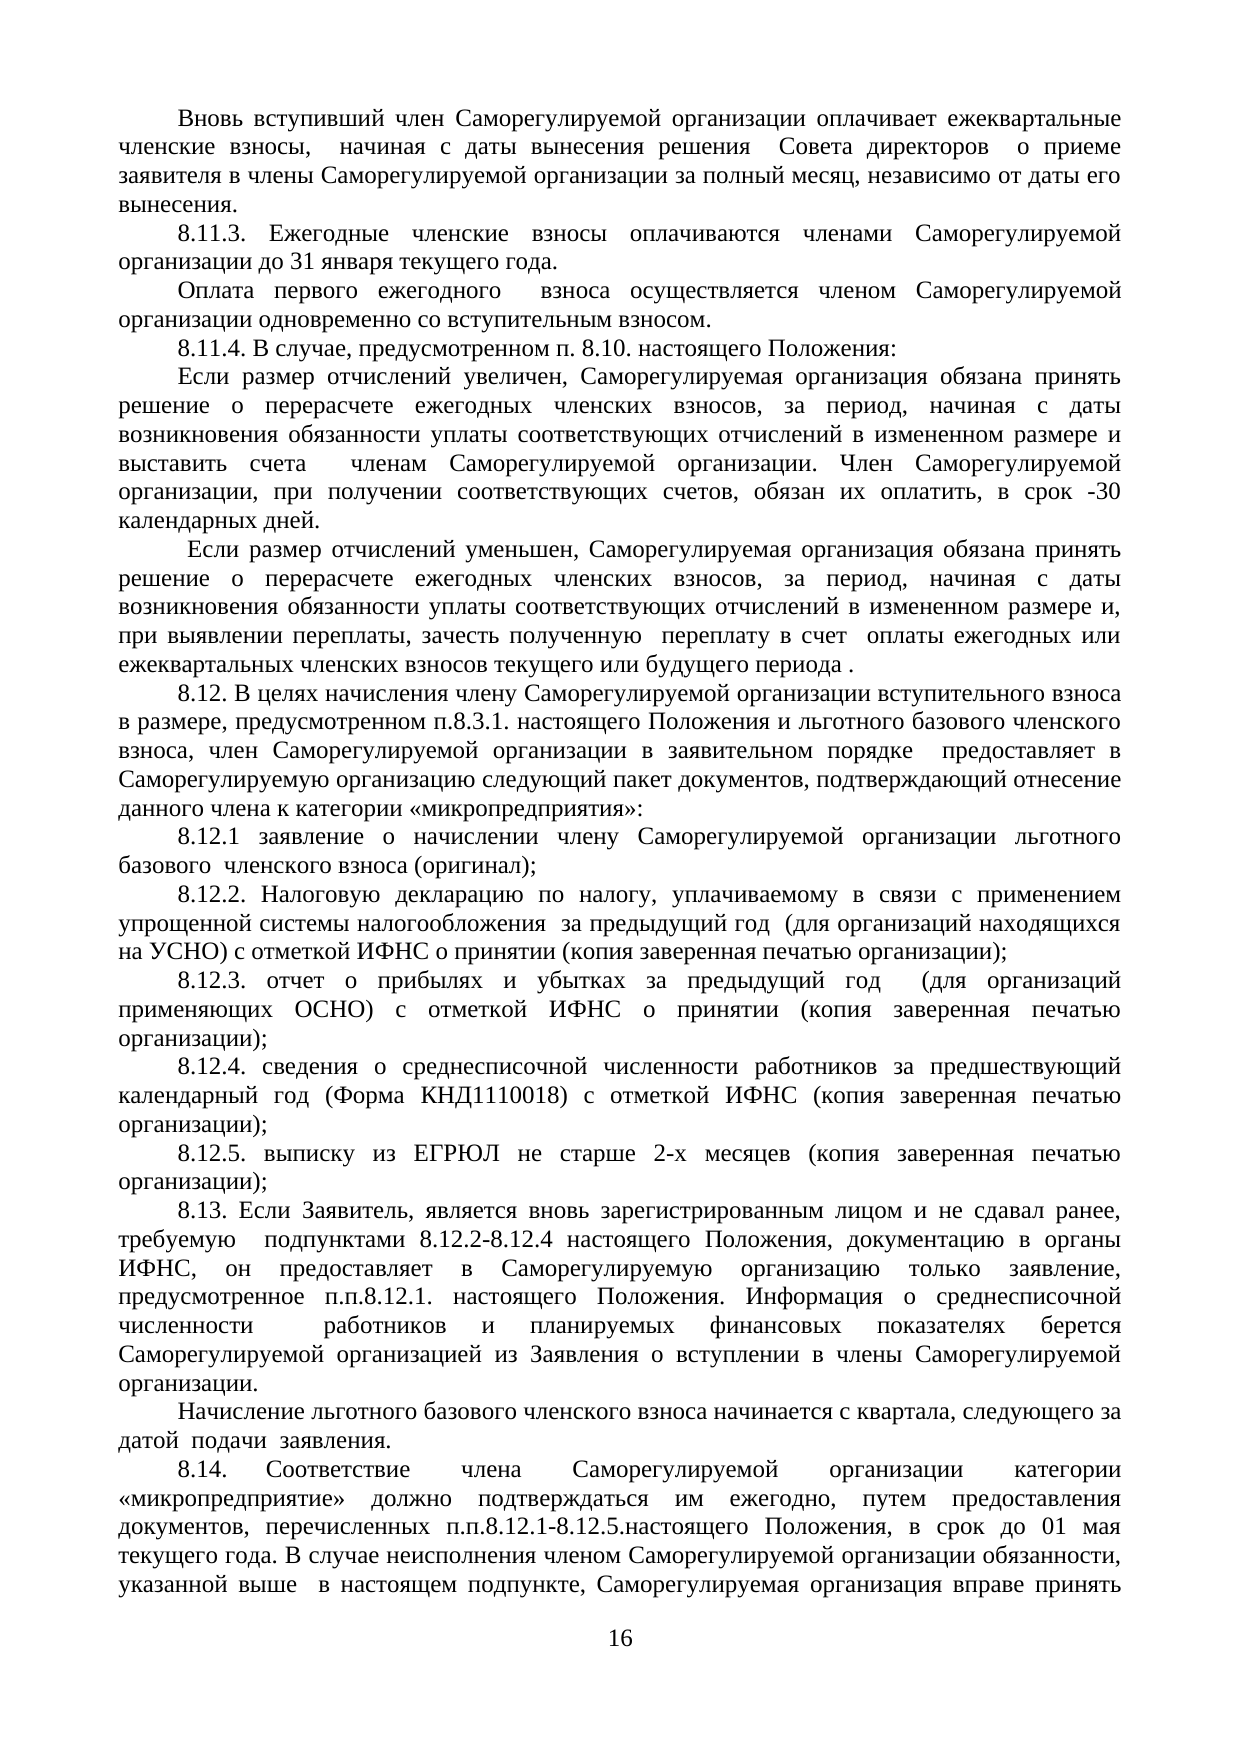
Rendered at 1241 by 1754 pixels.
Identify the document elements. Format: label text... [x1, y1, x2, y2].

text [118, 1454, 1122, 1598]
text Оплата первого ежегодного взноса осуществляется членом Саморегулируемой организации одновременно со вступительным взносом. [118, 275, 1122, 333]
text 8.11.3. Ежегодные членские взносы оплачиваются членами Саморегулируемой организации до 31 января текущего года. [118, 218, 1122, 275]
text 8.12.5. выписку из ЕГРЮЛ не старше 2-х месяцев (копия заверенная печатью организации); [118, 1138, 1122, 1195]
text 8.12.1 заявление о начислении члену Саморегулируемой организации льготного базового членского взноса (оригинал); [118, 821, 1122, 879]
text 8.11.4. В случае, предусмотренном п. 8.10. настоящего Положения: [118, 333, 1122, 361]
text Начисление льготного базового членского взноса начинается с квартала, следующего за датой подачи заявления. [118, 1396, 1122, 1454]
text 8.12.2. Налоговую декларацию по налогу, уплачиваемому в связи с применением упрощенной системы налогообложения за предыдущий год (для организаций находящихся на УСНО) с отметкой ИФНС о принятии (копия заверенная печатью организации); [118, 879, 1122, 965]
text 8.12.3. отчет о прибылях и убытках за предыдущий год (для организаций применяющих ОСНО) с отметкой ИФНС о принятии (копия заверенная печатью организации); [118, 965, 1122, 1051]
text 8.12.4. сведения о среднесписочной численности работников за предшествующий календарный год (Форма КНД1110018) с отметкой ИФНС (копия заверенная печатью организации); [118, 1051, 1122, 1138]
text 8.12. В целях начисления члену Саморегулируемой организации вступительного взноса в размере, предусмотренном п.8.3.1. настоящего Положения и льготного базового членского взноса, член Саморегулируемой организации в заявительном порядке предоставляет в Саморегулируемую организацию следующий пакет документов, подтверждающий отнесение данного члена к категории «микропредприятия»: [118, 678, 1122, 821]
text Если размер отчислений уменьшен, Саморегулируемая организация обязана принять решение о перерасчете ежегодных членских взносов, за период, начиная с даты возникновения обязанности уплаты соответствующих отчислений в измененном размере и, при выявлении переплаты, зачесть полученную переплату в счет оплаты ежегодных или ежеквартальных членских взносов текущего или будущего периода . [118, 534, 1122, 678]
text 8.13. Если Заявитель, является вновь зарегистрированным лицом и не сдавал ранее, требуемую подпунктами 8.12.2-8.12.4 настоящего Положения, документацию в органы ИФНС, он предоставляет в Саморегулируемую организацию только заявление, предусмотренное п.п.8.12.1. настоящего Положения. Информация о среднесписочной численности работников и планируемых финансовых показателях берется Саморегулируемой организацией из Заявления о вступлении в члены Саморегулируемой организации. [118, 1195, 1122, 1396]
text Если размер отчислений увеличен, Саморегулируемая организация обязана принять решение о перерасчете ежегодных членских взносов, за период, начиная с даты возникновения обязанности уплаты соответствующих отчислений в измененном размере и выставить счета членам Саморегулируемой организации. Член Саморегулируемой организации, при получении соответствующих счетов, обязан их оплатить, в срок -30 календарных дней. [118, 361, 1122, 534]
text Вновь вступивший член Саморегулируемой организации оплачивает ежеквартальные членские взносы, начиная с даты вынесения решения Совета директоров о приеме заявителя в члены Саморегулируемой организации за полный месяц, независимо от даты его вынесения. [118, 103, 1122, 218]
